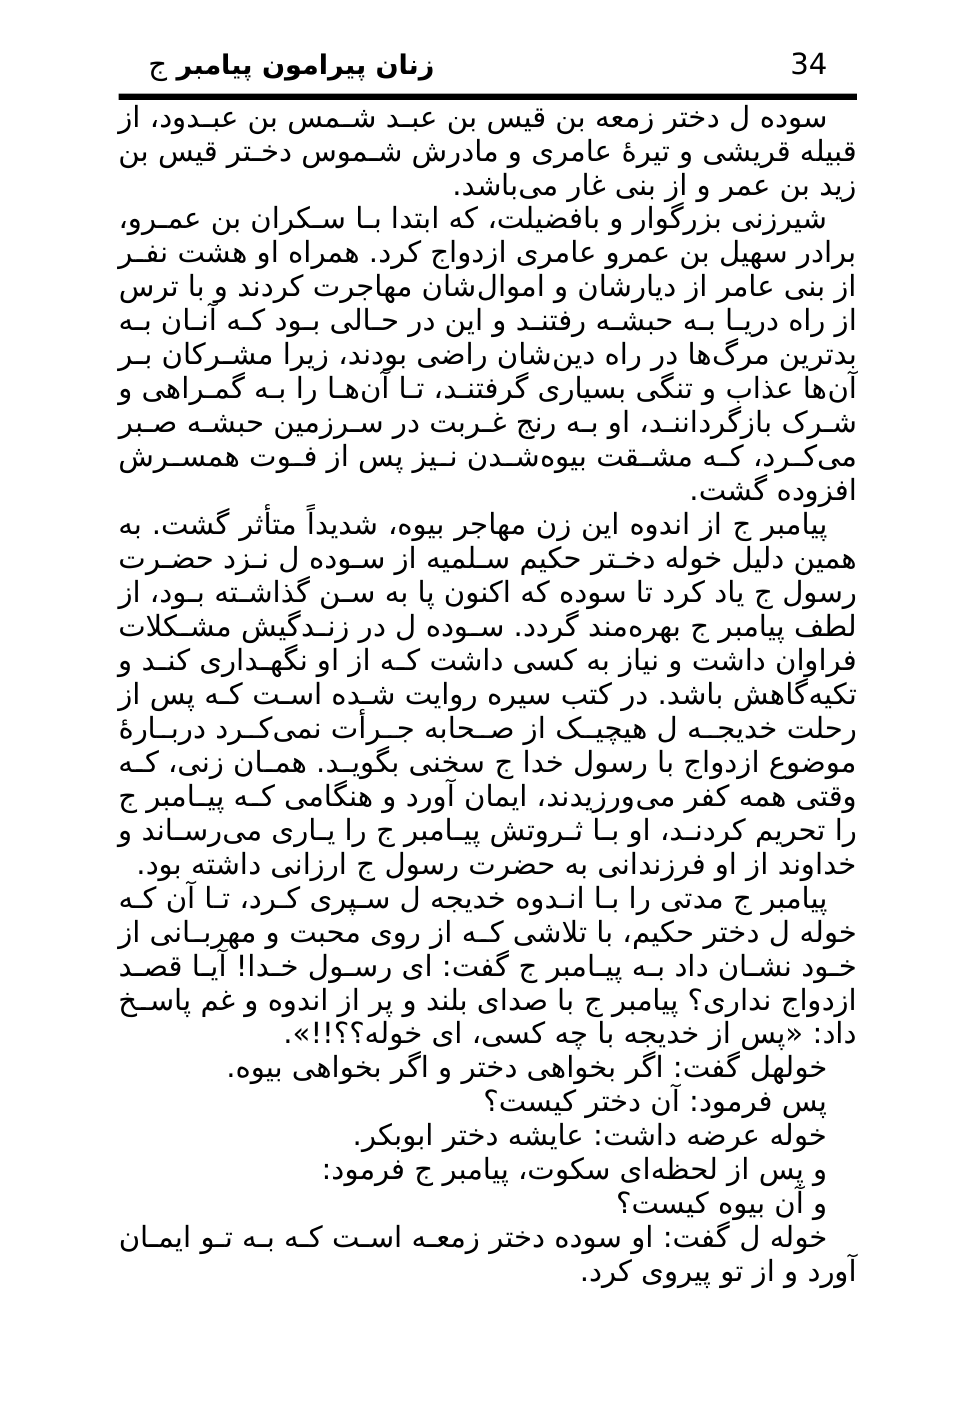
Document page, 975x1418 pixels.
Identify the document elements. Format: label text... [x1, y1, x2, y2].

text خولهل گفت: اگر بخواهی دختر و اگر بخواهی بیوه. [118, 1051, 857, 1085]
text پیامبر ج از اندوه این زن مهاجر بیوه، شدیداً متأثر گشت. به همین دلیل خوله دختر حکیم سلمیه از سوده ل نزد حضرت رسول ج یاد کرد تا سوده که اکنون پا به سن گذاشته بود، از لطف پیامبر ج بهره‌مند گردد. سوده ل در زندگیش مشکلات فراوان داشت و نیاز به کسی داشت که از او نگهداری کند و تکیه‌گاهش باشد. در کتب سیره روایت شده است که پس از رحلت خدیجه ل هیچیک از صحابه جرأت نمی‌کرد دربارۀ موضوع ازدواج با رسول خدا ج سخنی بگوید. همان زنی، که وقتی همه کفر می‌ورزیدند، ایمان آورد و هنگامی که پیامبر ج را تحریم کردند، او با ثروتش پیامبر ج را یاری می‌رساند و خداوند از او فرزندانی به حضرت رسول ج ارزانی داشته بود. [118, 507, 857, 881]
text سوده ل دختر زمعه بن قیس بن عبد شمس بن عبدود، از قبیله قریشی و تیرۀ عامری و مادرش شموس دختر قیس بن زید بن عمر و از بنی غار می‌باشد. [118, 100, 857, 202]
text خوله ل گفت: او سوده دختر زمعه است که به تو ایمان آورد و از تو پیروی کرد. [118, 1221, 857, 1288]
text و پس از لحظه‌ای سکوت، پیامبر ج فرمود: [118, 1153, 857, 1187]
text پس فرمود: آن دختر کیست؟ [118, 1085, 857, 1119]
text شیرزنی بزرگوار و بافضیلت، که ابتدا با سکران بن عمرو، برادر سهیل بن عمرو عامری ازدواج کرد. همراه او هشت نفر از بنی عامر از دیارشان و اموال‌شان مهاجرت کردند و با ترس از راه دریا به حبشه رفتند و این در حالی بود که آنان به بدترین مرگ‌ها در راه دین‌شان راضی بودند، زیرا مشرکان بر آن‌ها عذاب و تنگی بسیاری گرفتند، تا آن‌ها را به گمراهی و شرک بازگردانند، او به رنج غربت در سرزمین حبشه صبر می‌کرد، که مشقت بیوه‌شدن نیز پس از فوت همسرش افزوده گشت. [118, 202, 857, 507]
text و آن بیوه کیست؟ [118, 1187, 857, 1221]
text خوله عرضه داشت: عایشه دختر ابوبکر. [118, 1119, 857, 1153]
text پیامبر ج مدتی را با اندوه خدیجه ل سپری کرد، تا آن که خوله ل دختر حکیم، با تلاشی که از روی محبت و مهربانی از خود نشان داد به پیامبر ج گفت: ای رسول خدا! آیا قصد ازدواج نداری؟ پیامبر ج با صدای بلند و پر از اندوه و غم پاسخ داد: «پس از خدیجه با چه کسی، ای خوله؟؟!!». [118, 881, 857, 1051]
